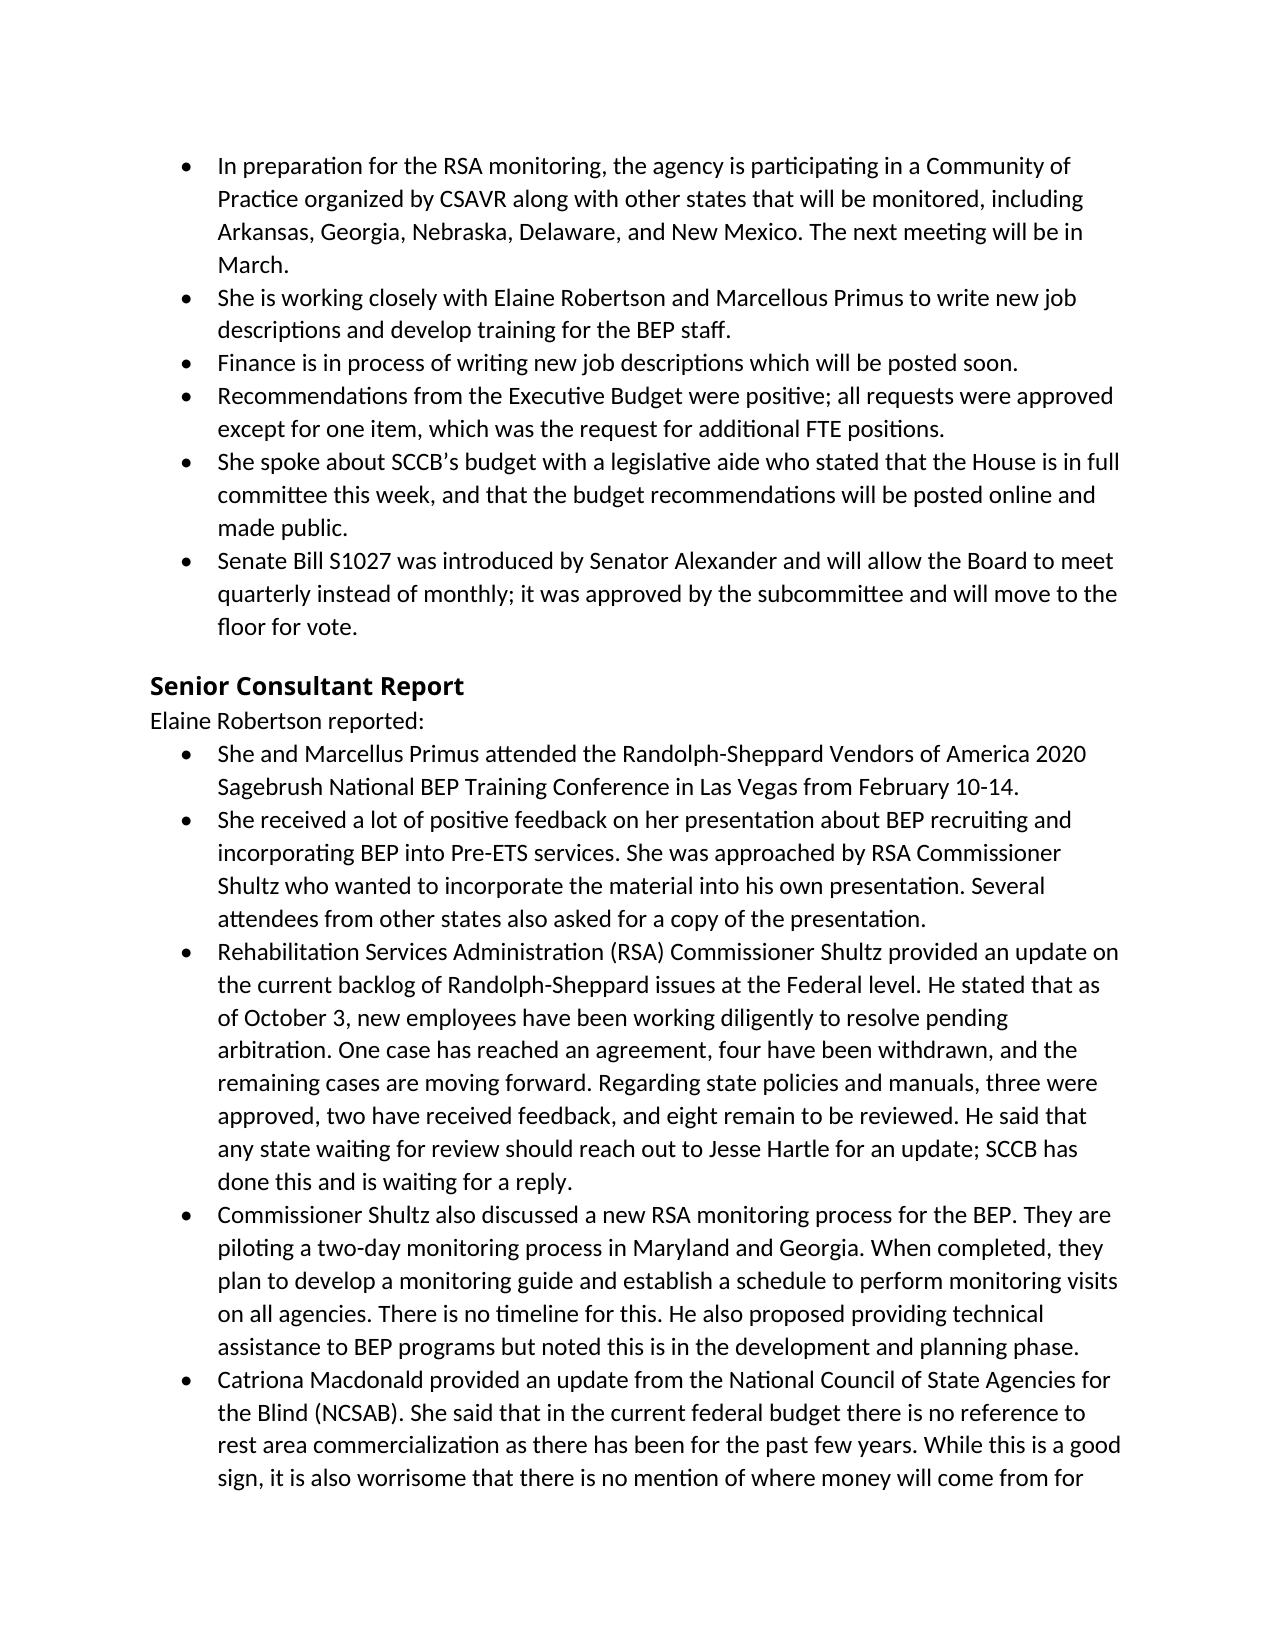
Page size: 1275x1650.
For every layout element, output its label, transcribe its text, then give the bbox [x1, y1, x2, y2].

list She spoke about SCCB’s budget with a legislative aide who stated that the House is in full committee this week, and that the budget recommendations will be posted online and made public. [180, 446, 1125, 543]
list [180, 1364, 1125, 1493]
list She received a lot of positive feedback on her presentation about BEP recruiting and incorporating BEP into Pre-ETS services. She was approached by RSA Commissioner Shultz who wanted to incorporate the material into his own presentation. Several attendees from other states also asked for a copy of the presentation. [180, 804, 1125, 933]
list She is working closely with Elaine Robertson and Marcellous Primus to write new job descriptions and develop training for the BEP staff. [180, 282, 1125, 345]
list Commissioner Shultz also discussed a new RSA monitoring process for the BEP. They are piloting a two-day monitoring process in Maryland and Georgia. When completed, they plan to develop a monitoring guide and establish a schedule to perform monitoring visits on all agencies. There is no timeline for this. He also proposed providing technical assistance to BEP programs but noted this is in the development and planning phase. [180, 1199, 1125, 1361]
subtitle Elaine Robertson reported: [150, 706, 1125, 736]
subtitle Senior Consultant Report [150, 669, 1125, 703]
list Recommendations from the Executive Budget were positive; all requests were approved except for one item, which was the request for additional FTE positions. [180, 380, 1125, 444]
list In preparation for the RSA monitoring, the agency is participating in a Community of Practice organized by CSAVR along with other states that will be monitored, including Arkansas, Georgia, Nebraska, Delaware, and New Mexico. The next meeting will be in March. [180, 150, 1125, 279]
list Finance is in process of writing new job descriptions which will be posted soon. [180, 347, 1125, 378]
list She and Marcellus Primus attended the Randolph-Sheppard Vendors of America 2020 Sagebrush National BEP Training Conference in Las Vegas from February 10-14. [180, 738, 1125, 802]
list Rehabilitation Services Administration (RSA) Commissioner Shultz provided an update on the current backlog of Randolph-Sheppard issues at the Federal level. He stated that as of October 3, new employees have been working diligently to resolve pending arbitration. One case has reached an agreement, four have been withdrawn, and the remaining cases are moving forward. Regarding state policies and manuals, three were approved, two have received feedback, and eight remain to be reviewed. He said that any state waiting for review should reach out to Jesse Hartle for an update; SCCB has done this and is waiting for a reply. [180, 936, 1125, 1197]
list Senate Bill S1027 was introduced by Senator Alexander and will allow the Board to meet quarterly instead of monthly; it was approved by the subcommittee and will move to the floor for vote. [180, 545, 1125, 641]
